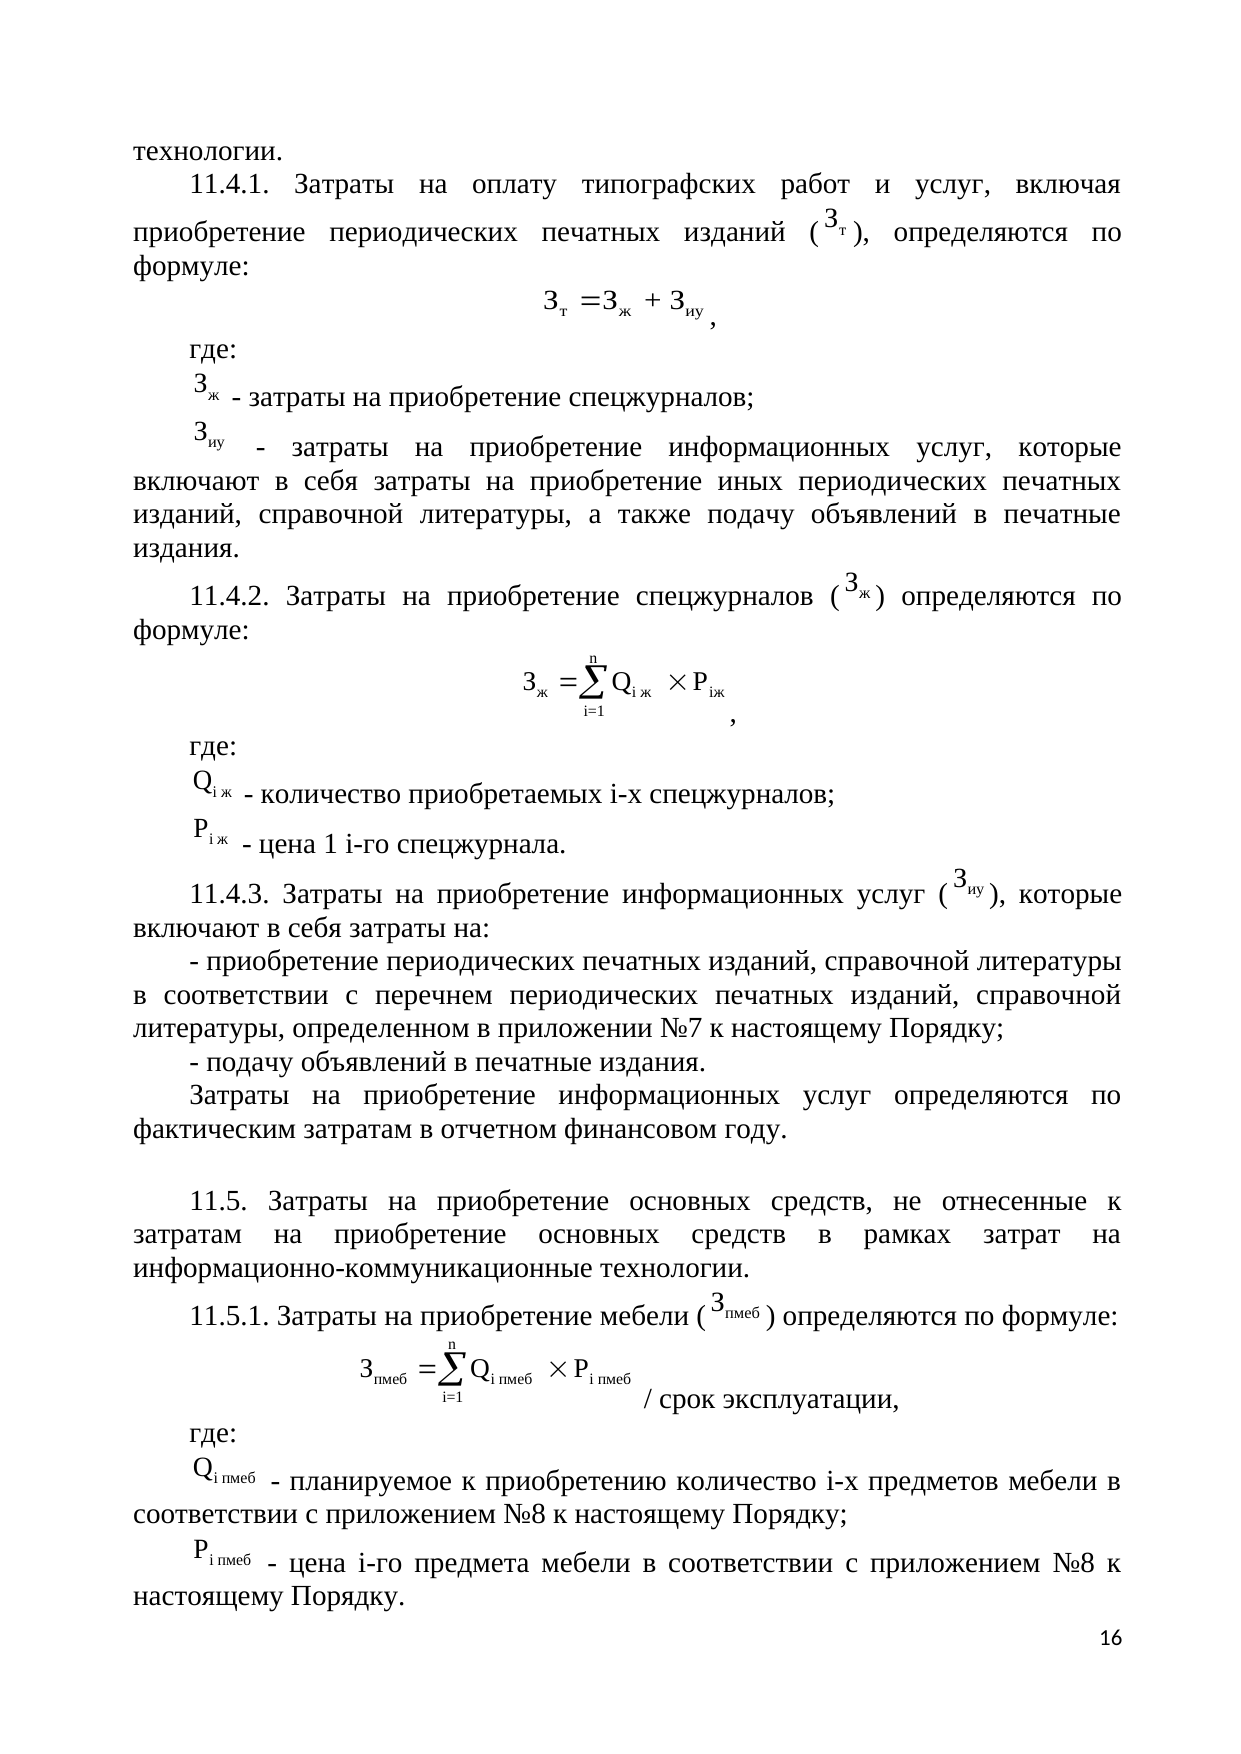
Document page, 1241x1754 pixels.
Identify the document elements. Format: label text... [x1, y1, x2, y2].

text Затраты на приобретение информационных услуг определяются по фактическим затратам в отчетном финансовом году. [133, 1077, 1122, 1144]
text где: [133, 1415, 1122, 1448]
text / срок эксплуатации, [133, 1332, 1122, 1415]
text 11.4.3. Затраты на приобретение информационных услуг (), которые включают в себя затраты на: [133, 860, 1122, 943]
text - затраты на приобретение спецжурналов; [133, 365, 1122, 413]
text , [133, 645, 1122, 728]
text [133, 133, 1122, 166]
text - планируемое к приобретению количество i-х предметов мебели в соответствии с приложением №8 к настоящему Порядку; [133, 1448, 1122, 1530]
text , [133, 282, 1122, 331]
text 11.4.2. Затраты на приобретение спецжурналов () определяются по формуле: [133, 564, 1122, 645]
text - цена 1 i-го спецжурнала. [133, 810, 1122, 860]
text - приобретение периодических печатных изданий, справочной литературы в соответствии с перечнем периодических печатных изданий, справочной литературы, определенном в приложении №7 к настоящему Порядку; [133, 943, 1122, 1044]
text 11.5. Затраты на приобретение основных средств, не отнесенные к затратам на приобретение основных средств в рамках затрат на информационно-коммуникационные технологии. [133, 1183, 1122, 1284]
text - подачу объявлений в печатные издания. [133, 1044, 1122, 1077]
text 11.4.1. Затраты на оплату типографских работ и услуг, включая приобретение периодических печатных изданий (), определяются по формуле: [133, 166, 1122, 282]
text - затраты на приобретение информационных услуг, которые включают в себя затраты на приобретение иных периодических печатных изданий, справочной литературы, а также подачу объявлений в печатные издания. [133, 413, 1122, 564]
text 11.5.1. Затраты на приобретение мебели () определяются по формуле: [133, 1284, 1122, 1332]
text где: [133, 728, 1122, 762]
text - цена i-го предмета мебели в соответствии с приложением №8 к настоящему Порядку. [133, 1530, 1122, 1612]
text где: [133, 331, 1122, 365]
text - количество приобретаемых i-х спецжурналов; [133, 762, 1122, 810]
